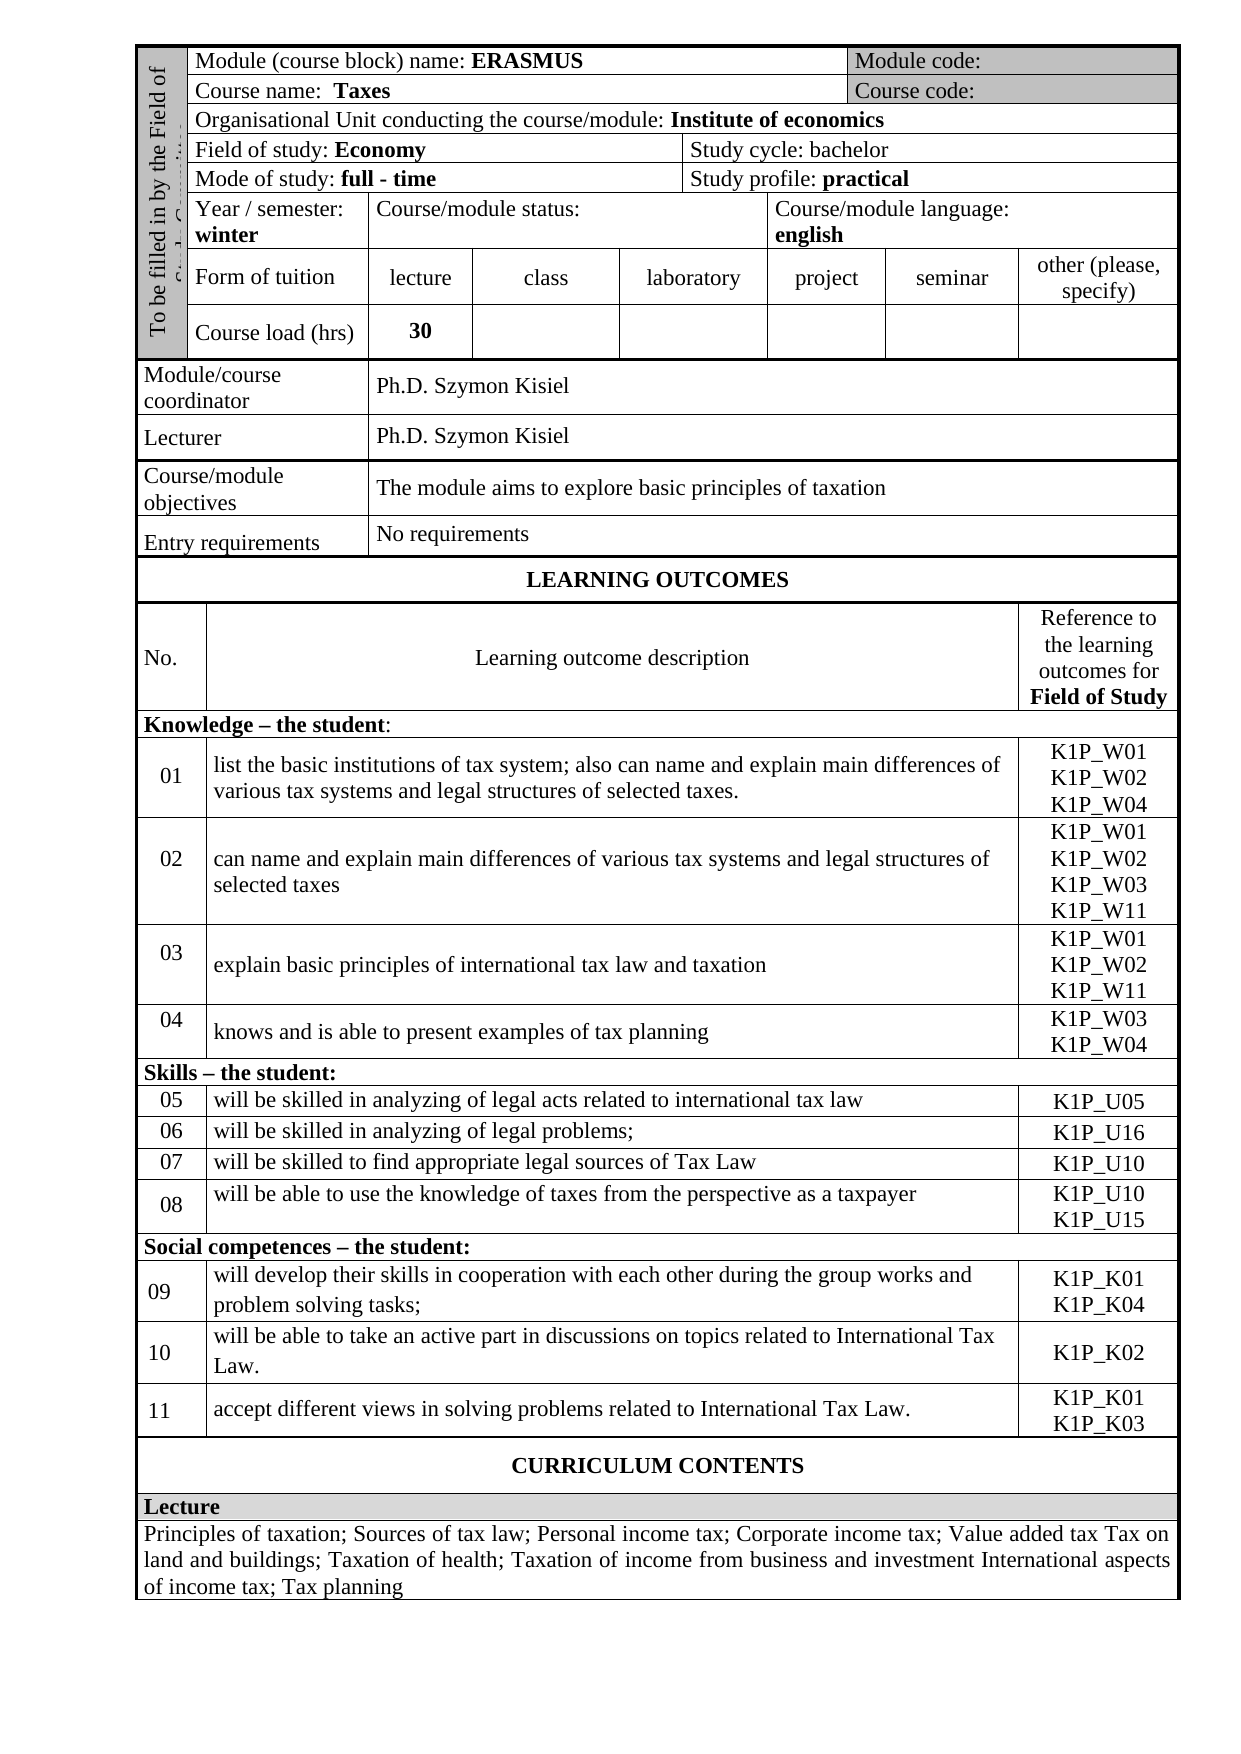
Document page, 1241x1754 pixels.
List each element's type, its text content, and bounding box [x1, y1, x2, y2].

table_cell Lecturer [138, 415, 368, 459]
table_cell will be able to use the knowledge of taxes from the perspective as a taxpayer [207, 1180, 1018, 1232]
table_cell 01 [138, 738, 206, 817]
table_cell 06 [138, 1117, 206, 1147]
table_cell No. [138, 604, 206, 710]
table_cell will be skilled to find appropriate legal sources of Tax Law [207, 1149, 1018, 1179]
table_cell K1P_W01 K1P_W02 K1P_W11 [1019, 925, 1177, 1004]
table_cell 02 [138, 818, 206, 924]
table_cell K1P_K02 [1019, 1322, 1177, 1383]
table_cell [768, 305, 885, 358]
table_cell laboratory [620, 249, 767, 303]
table_cell lecture [369, 249, 472, 303]
table_header Module (course block) name: ERASMUS [188, 48, 847, 74]
table_cell will be skilled in analyzing of legal acts related to international tax law [207, 1086, 1018, 1116]
table_header To be filled in by the Field of Study Committee [138, 48, 187, 358]
table_cell 10 [138, 1322, 206, 1383]
table_cell Mode of study: full - time [188, 163, 682, 192]
table_cell K1P_K01 K1P_K03 [1019, 1384, 1177, 1436]
table_cell Learning outcome description [207, 604, 1018, 710]
table_cell K1P_K01 K1P_K04 [1019, 1261, 1177, 1321]
table_cell Study profile: practical [683, 163, 1177, 192]
table_cell Module/course coordinator [138, 361, 368, 414]
table_cell Year / semester: winter [188, 193, 368, 248]
table_cell 07 [138, 1149, 206, 1179]
table_cell K1P_W01 K1P_W02 K1P_W04 [1019, 738, 1177, 817]
table_cell No requirements [369, 516, 1177, 555]
table_cell knows and is able to present examples of tax planning [207, 1005, 1018, 1057]
table_cell other (please, specify) [1019, 249, 1177, 303]
table_cell project [768, 249, 885, 303]
table_cell Principles of taxation; Sources of tax law; Personal income tax; Corporate income tax; Value added tax Tax on land and buildings; Taxation of health; Taxation of income from business and investment International aspects of income tax; Tax planning [138, 1521, 1177, 1599]
table_cell Social competences – the student: [138, 1234, 1177, 1260]
table_cell Course name: Taxes [188, 75, 847, 103]
table_cell can name and explain main differences of various tax systems and legal structures of selected taxes [207, 818, 1018, 924]
table_cell [473, 305, 619, 358]
table_cell K1P_U10 K1P_U15 [1019, 1180, 1177, 1232]
table_cell 30 [369, 305, 472, 358]
table_cell Study cycle: bachelor [683, 134, 1177, 162]
table_cell list the basic institutions of tax system; also can name and explain main differences of various tax systems and legal structures of selected taxes. [207, 738, 1018, 817]
table_cell [1019, 305, 1177, 358]
table_cell Entry requirements [138, 516, 368, 555]
table_cell [620, 305, 767, 358]
table_cell Form of tuition [188, 249, 368, 303]
table_cell Course code: [848, 75, 1177, 103]
table_cell Course/module objectives [138, 462, 368, 515]
table_cell will be able to take an active part in discussions on topics related to International Tax Law. [207, 1322, 1018, 1383]
table_cell 05 [138, 1086, 206, 1116]
table_cell will be skilled in analyzing of legal problems; [207, 1117, 1018, 1147]
table_cell Knowledge – the student: [138, 711, 1177, 737]
table_cell K1P_U10 [1019, 1149, 1177, 1179]
table_cell K1P_W01 K1P_W02 K1P_W03 K1P_W11 [1019, 818, 1177, 924]
table_cell 03 [138, 925, 206, 1004]
table_cell K1P_U16 [1019, 1117, 1177, 1147]
table_header Module code: [848, 48, 1177, 74]
table_cell Course load (hrs) [188, 305, 368, 358]
table_cell K1P_U05 [1019, 1086, 1177, 1116]
table_cell Skills – the student: [138, 1059, 1177, 1085]
table_cell CURRICULUM CONTENTS [138, 1438, 1177, 1493]
table_cell seminar [886, 249, 1018, 303]
table_cell The module aims to explore basic principles of taxation [369, 462, 1177, 515]
table_cell 04 [138, 1005, 206, 1057]
table_cell Ph.D. Szymon Kisiel [369, 361, 1177, 414]
table_cell accept different views in solving problems related to International Tax Law. [207, 1384, 1018, 1436]
table_cell K1P_W03 K1P_W04 [1019, 1005, 1177, 1057]
table_cell Organisational Unit conducting the course/module: Institute of economics [188, 104, 1177, 133]
table_cell class [473, 249, 619, 303]
table_cell explain basic principles of international tax law and taxation [207, 925, 1018, 1004]
table_cell Ph.D. Szymon Kisiel [369, 415, 1177, 459]
table_cell Field of study: Economy [188, 134, 682, 162]
table_cell LEARNING OUTCOMES [138, 558, 1177, 601]
table_cell Course/module language: english [768, 193, 1177, 248]
table_cell Lecture [138, 1494, 1177, 1519]
table_cell will develop their skills in cooperation with each other during the group works and problem solving tasks; [207, 1261, 1018, 1321]
table_cell 09 [138, 1261, 206, 1321]
table_cell Course/module status: [369, 193, 767, 248]
table_cell 11 [138, 1384, 206, 1436]
table_cell [886, 305, 1018, 358]
table_cell 08 [138, 1180, 206, 1232]
table_cell Reference to the learning outcomes for Field of Study [1019, 604, 1177, 710]
